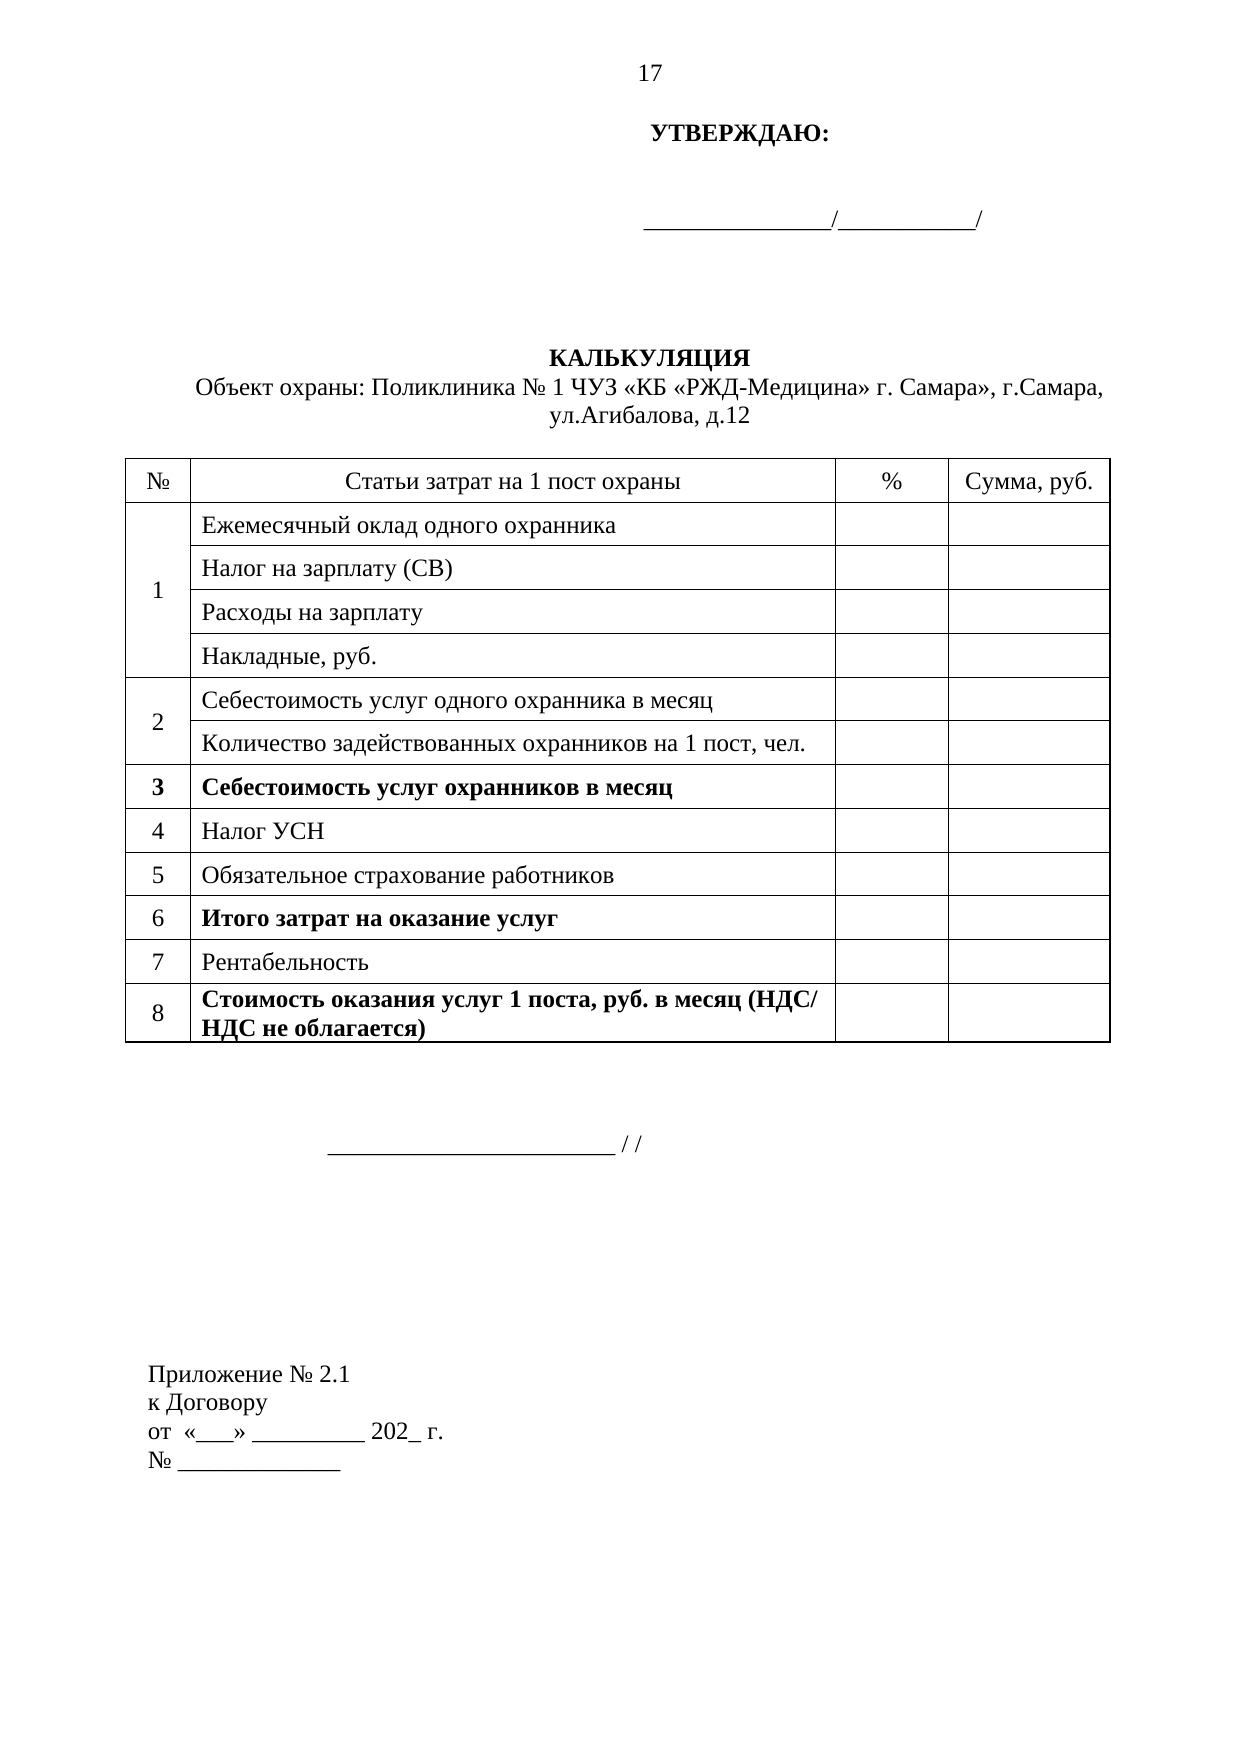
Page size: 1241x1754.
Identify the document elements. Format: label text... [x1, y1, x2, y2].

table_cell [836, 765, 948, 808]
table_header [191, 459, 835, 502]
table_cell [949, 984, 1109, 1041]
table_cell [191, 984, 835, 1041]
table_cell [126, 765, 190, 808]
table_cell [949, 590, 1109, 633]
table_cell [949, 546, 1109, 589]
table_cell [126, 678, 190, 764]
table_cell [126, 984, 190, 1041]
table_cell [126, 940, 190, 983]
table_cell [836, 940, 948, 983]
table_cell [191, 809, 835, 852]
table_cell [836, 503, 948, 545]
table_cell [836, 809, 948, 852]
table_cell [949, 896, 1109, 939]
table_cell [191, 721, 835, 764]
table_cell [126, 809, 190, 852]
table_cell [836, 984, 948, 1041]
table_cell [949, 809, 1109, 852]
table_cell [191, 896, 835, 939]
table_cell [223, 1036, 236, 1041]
text КАЛЬКУЛЯЦИЯ [148, 343, 1152, 372]
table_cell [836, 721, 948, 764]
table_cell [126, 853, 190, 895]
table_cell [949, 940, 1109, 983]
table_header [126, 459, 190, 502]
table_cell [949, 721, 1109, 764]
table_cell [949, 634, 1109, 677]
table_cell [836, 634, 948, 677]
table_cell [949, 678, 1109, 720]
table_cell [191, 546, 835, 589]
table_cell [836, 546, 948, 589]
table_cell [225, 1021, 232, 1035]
subtitle Приложение № 2.1 [148, 1359, 1152, 1387]
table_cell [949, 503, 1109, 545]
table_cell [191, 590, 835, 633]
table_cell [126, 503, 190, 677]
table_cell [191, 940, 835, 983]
text Объект охраны: Поликлиника № 1 ЧУЗ «КБ «РЖД-Медицина» г. Самара», г.Самара, ул.Агибалова, д.12 [148, 372, 1152, 429]
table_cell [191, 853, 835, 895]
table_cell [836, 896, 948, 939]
subtitle от «___» _________ 202_ г. [148, 1416, 1152, 1445]
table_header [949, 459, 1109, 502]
subtitle к Договору [148, 1387, 1152, 1416]
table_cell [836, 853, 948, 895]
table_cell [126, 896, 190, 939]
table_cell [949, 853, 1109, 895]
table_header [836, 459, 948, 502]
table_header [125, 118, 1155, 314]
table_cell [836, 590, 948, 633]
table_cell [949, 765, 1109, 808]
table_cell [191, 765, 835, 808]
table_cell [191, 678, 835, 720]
text _______________________ / / [148, 1129, 1152, 1157]
subtitle № _____________ [148, 1445, 1152, 1474]
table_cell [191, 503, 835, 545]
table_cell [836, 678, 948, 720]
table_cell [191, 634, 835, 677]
